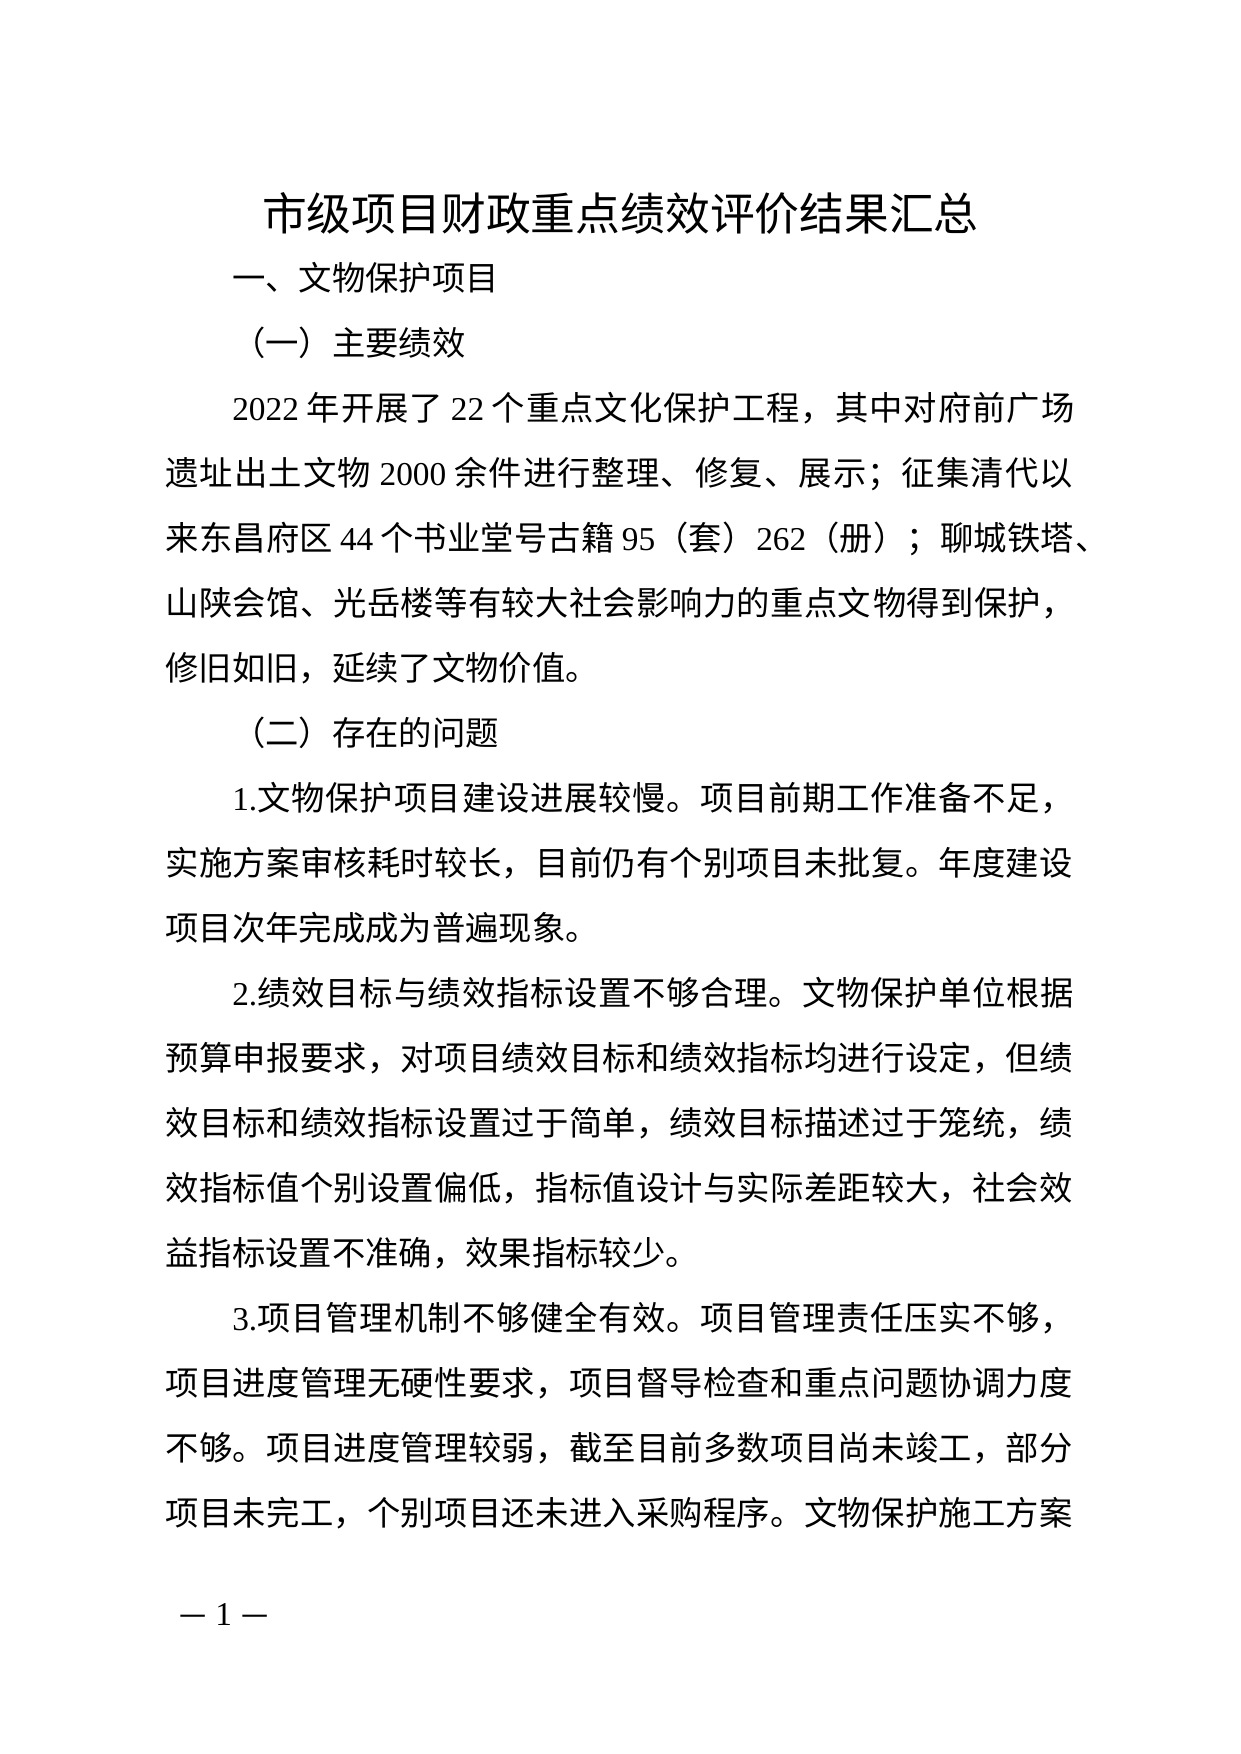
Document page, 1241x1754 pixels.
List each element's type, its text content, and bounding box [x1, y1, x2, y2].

text 1.文物保护项目建设进展较慢。项目前期工作准备不足，实施方案审核耗时较长，目前仍有个别项目未批复。年度建设项目次年完成成为普遍现象。 [165, 763, 1075, 958]
text 一、文物保护项目 [165, 243, 1075, 308]
text （二）存在的问题 [165, 698, 1075, 763]
text 2.绩效目标与绩效指标设置不够合理。文物保护单位根据预算申报要求，对项目绩效目标和绩效指标均进行设定，但绩效目标和绩效指标设置过于简单，绩效目标描述过于笼统，绩效指标值个别设置偏低，指标值设计与实际差距较大，社会效益指标设置不准确，效果指标较少。 [165, 958, 1075, 1283]
text 2022年开展了22个重点文化保护工程，其中对府前广场遗址出土文物2000余件进行整理、修复、展示；征集清代以来东昌府区44个书业堂号古籍95（套）262（册）；聊城铁塔、山陕会馆、光岳楼等有较大社会影响力的重点文物得到保护，修旧如旧，延续了文物价值。 [165, 373, 1075, 698]
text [165, 1283, 1075, 1543]
text （一）主要绩效 [165, 308, 1075, 373]
text 市级项目财政重点绩效评价结果汇总 [165, 178, 1075, 243]
